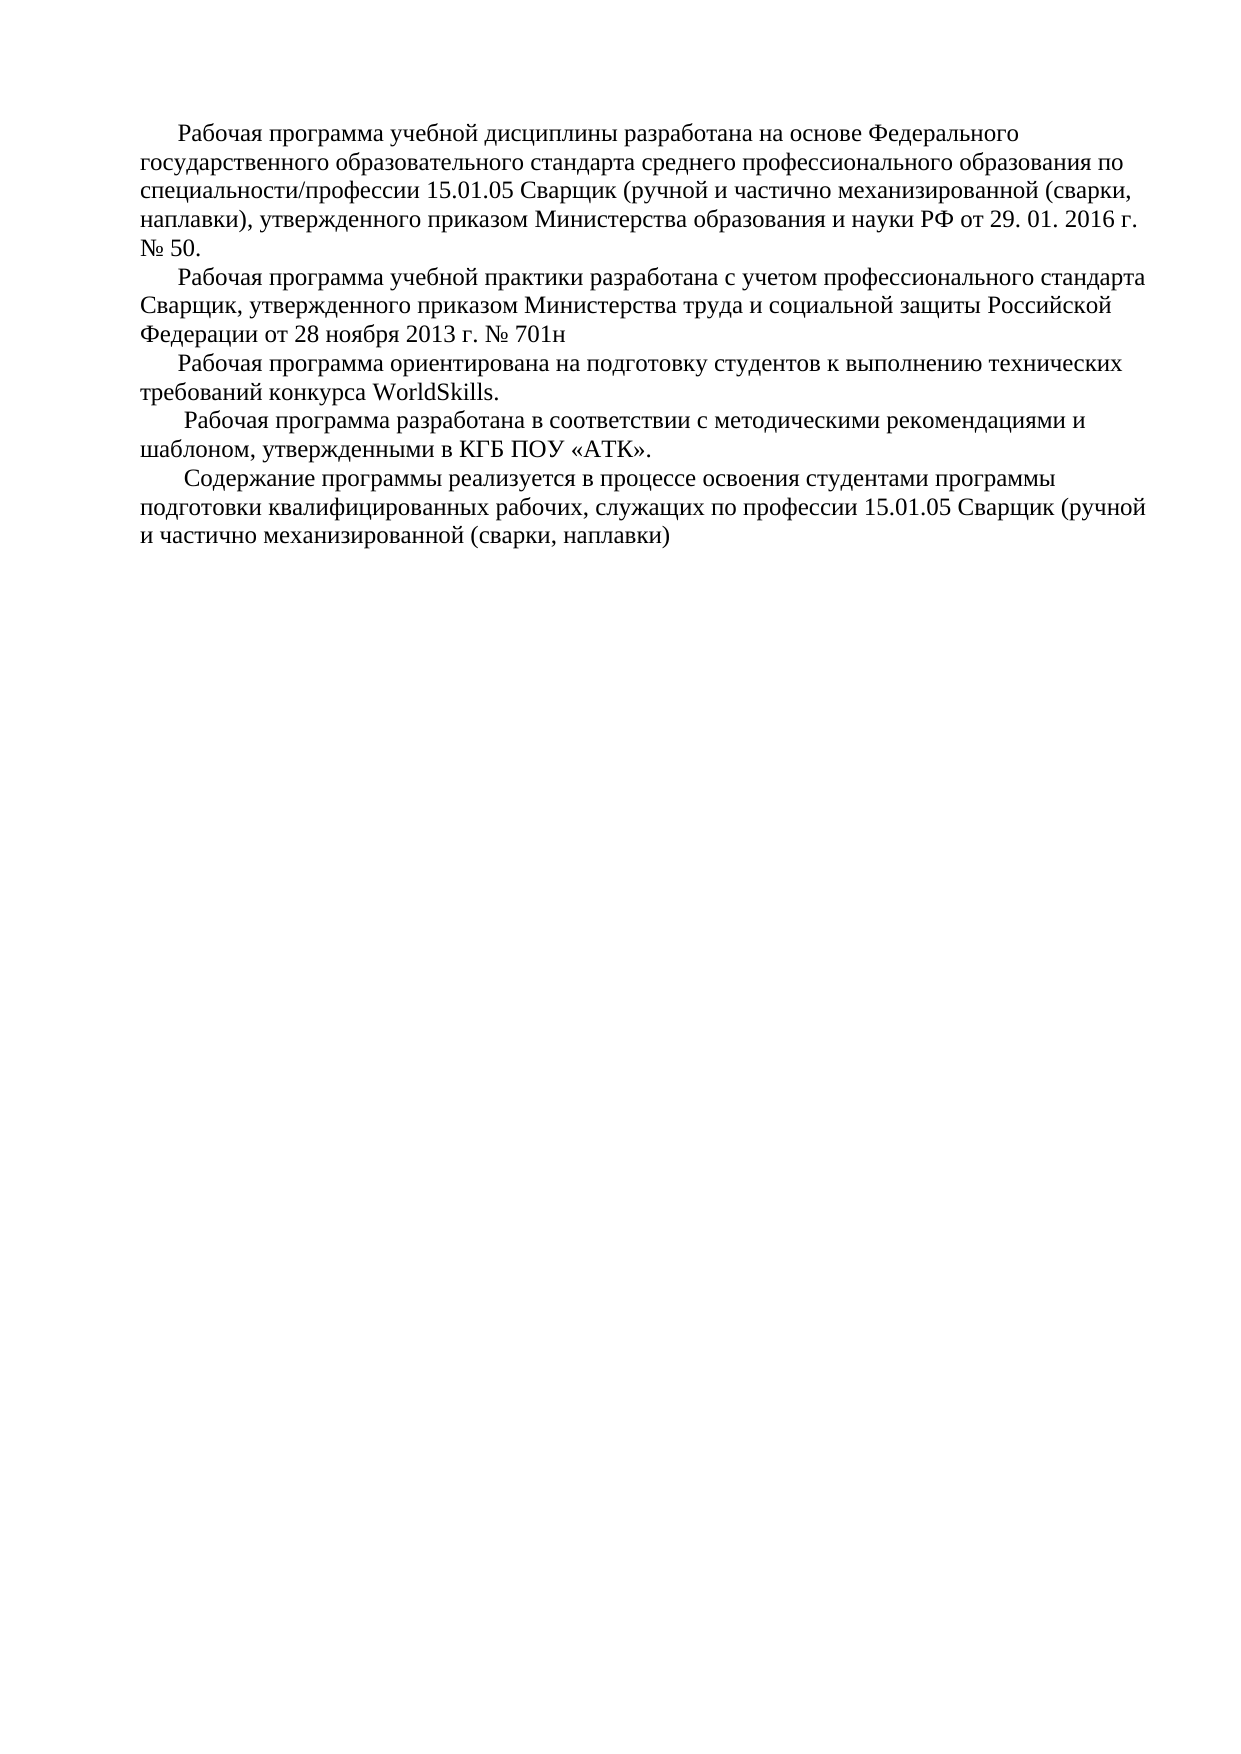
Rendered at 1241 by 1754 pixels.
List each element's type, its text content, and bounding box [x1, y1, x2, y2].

text Рабочая программа ориентирована на подготовку студентов к выполнению технических требований конкурса WorldSkills. [102, 348, 1152, 406]
text Рабочая программа разработана в соответствии с методическими рекомендациями и шаблоном, утвержденными в КГБ ПОУ «АТК». [102, 406, 1152, 463]
text Рабочая программа учебной дисциплины разработана на основе Федерального государственного образовательного стандарта среднего профессионального образования по специальности/профессии 15.01.05 Сварщик (ручной и частично механизированной (сварки, наплавки), утвержденного приказом Министерства образования и науки РФ от 29. 01. 2016 г. № 50. [102, 118, 1152, 262]
text Содержание программы реализуется в процессе освоения студентами программы подготовки квалифицированных рабочих, служащих по профессии 15.01.05 Сварщик (ручной и частично механизированной (сварки, наплавки) [102, 463, 1152, 549]
text Рабочая программа учебной практики разработана с учетом профессионального стандарта Сварщик, утвержденного приказом Министерства труда и социальной защиты Российской Федерации от 28 ноября 2013 г. № 701н [102, 262, 1152, 348]
